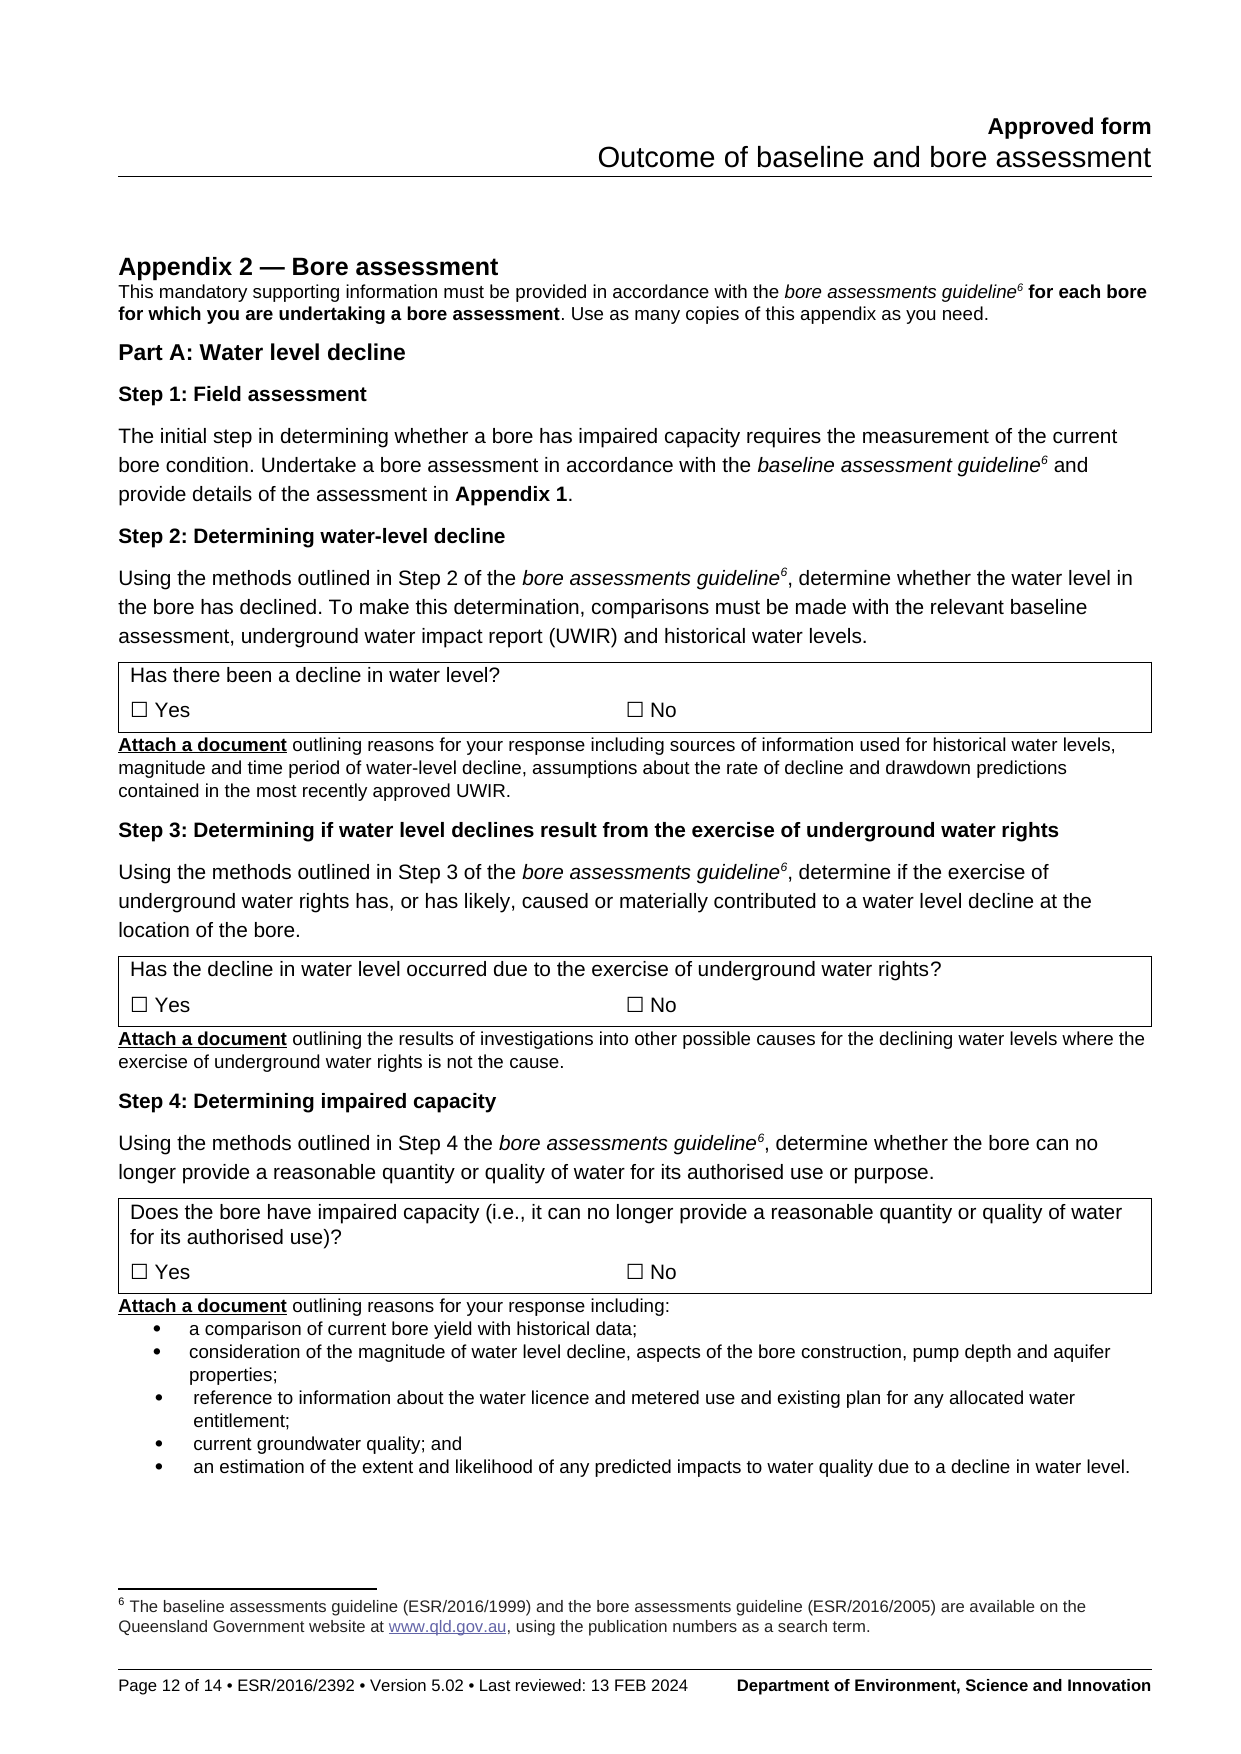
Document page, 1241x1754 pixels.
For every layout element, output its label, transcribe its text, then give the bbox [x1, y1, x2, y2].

text Using the methods outlined in Step 3 of the bore assessments guideline6, determine if the exercise of underground water rights has, or has likely, caused or materially contributed to a water level decline at the location of the bore. [118, 856, 1152, 943]
list an estimation of the extent and likelihood of any predicted impacts to water quality due to a decline in water level. [156, 1455, 1152, 1478]
table_header Has there been a decline in water level? [119, 663, 1151, 688]
table_cell No [614, 982, 1151, 1026]
list reference to information about the water licence and metered use and existing plan for any allocated water entitlement; [156, 1386, 1152, 1432]
text The initial step in determining whether a bore has impaired capacity requires the measurement of the current bore condition. Undertake a bore assessment in accordance with the baseline assessment guideline6 and provide details of the assessment in Appendix 1. [118, 420, 1152, 507]
table_header Does the bore have impaired capacity (i.e., it can no longer provide a reasonable quantity or quality of water for its authorised use)? [119, 1199, 1151, 1249]
text Attach a document outlining reasons for your response including: [118, 1294, 1152, 1317]
table_cell Yes [119, 1249, 614, 1293]
subtitle Appendix 2 — Bore assessment [118, 252, 1152, 281]
table_cell No [614, 1249, 1151, 1293]
table_header Has the decline in water level occurred due to the exercise of underground water rights? [119, 957, 1151, 982]
text a comparison of current bore yield with historical data; [153, 1317, 1152, 1340]
text Using the methods outlined in Step 2 of the bore assessments guideline6, determine whether the water level in the bore has declined. To make this determination, comparisons must be made with the relevant baseline assessment, underground water impact report (UWIR) and historical water levels. [118, 562, 1152, 649]
text Using the methods outlined in Step 4 the bore assessments guideline6, determine whether the bore can no longer provide a reasonable quantity or quality of water for its authorised use or purpose. [118, 1127, 1152, 1186]
subtitle Step 4: Determining impaired capacity [118, 1086, 1152, 1115]
subtitle Step 3: Determining if water level declines result from the exercise of underground water rights [118, 814, 1152, 843]
table_cell No [614, 688, 1151, 732]
list current groundwater quality; and [156, 1432, 1152, 1455]
table_cell Yes [119, 982, 614, 1026]
text Attach a document outlining the results of investigations into other possible causes for the declining water levels where the exercise of underground water rights is not the cause. [118, 1027, 1152, 1073]
table_cell Yes [119, 688, 614, 732]
subtitle Step 2: Determining water-level decline [118, 520, 1152, 549]
text This mandatory supporting information must be provided in accordance with the bore assessments guideline for each bore for which you are undertaking a bore assessment. Use as many copies of this appendix as you need. [118, 281, 1152, 324]
text consideration of the magnitude of water level decline, aspects of the bore construction, pump depth and aquifer properties; [153, 1340, 1152, 1386]
text Attach a document outlining reasons for your response including sources of information used for historical water levels, magnitude and time period of water-level decline, assumptions about the rate of decline and drawdown predictions contained in the most recently approved UWIR. [118, 733, 1152, 802]
subtitle Part A: Water level decline [118, 337, 1152, 366]
subtitle Step 1: Field assessment [118, 378, 1152, 407]
